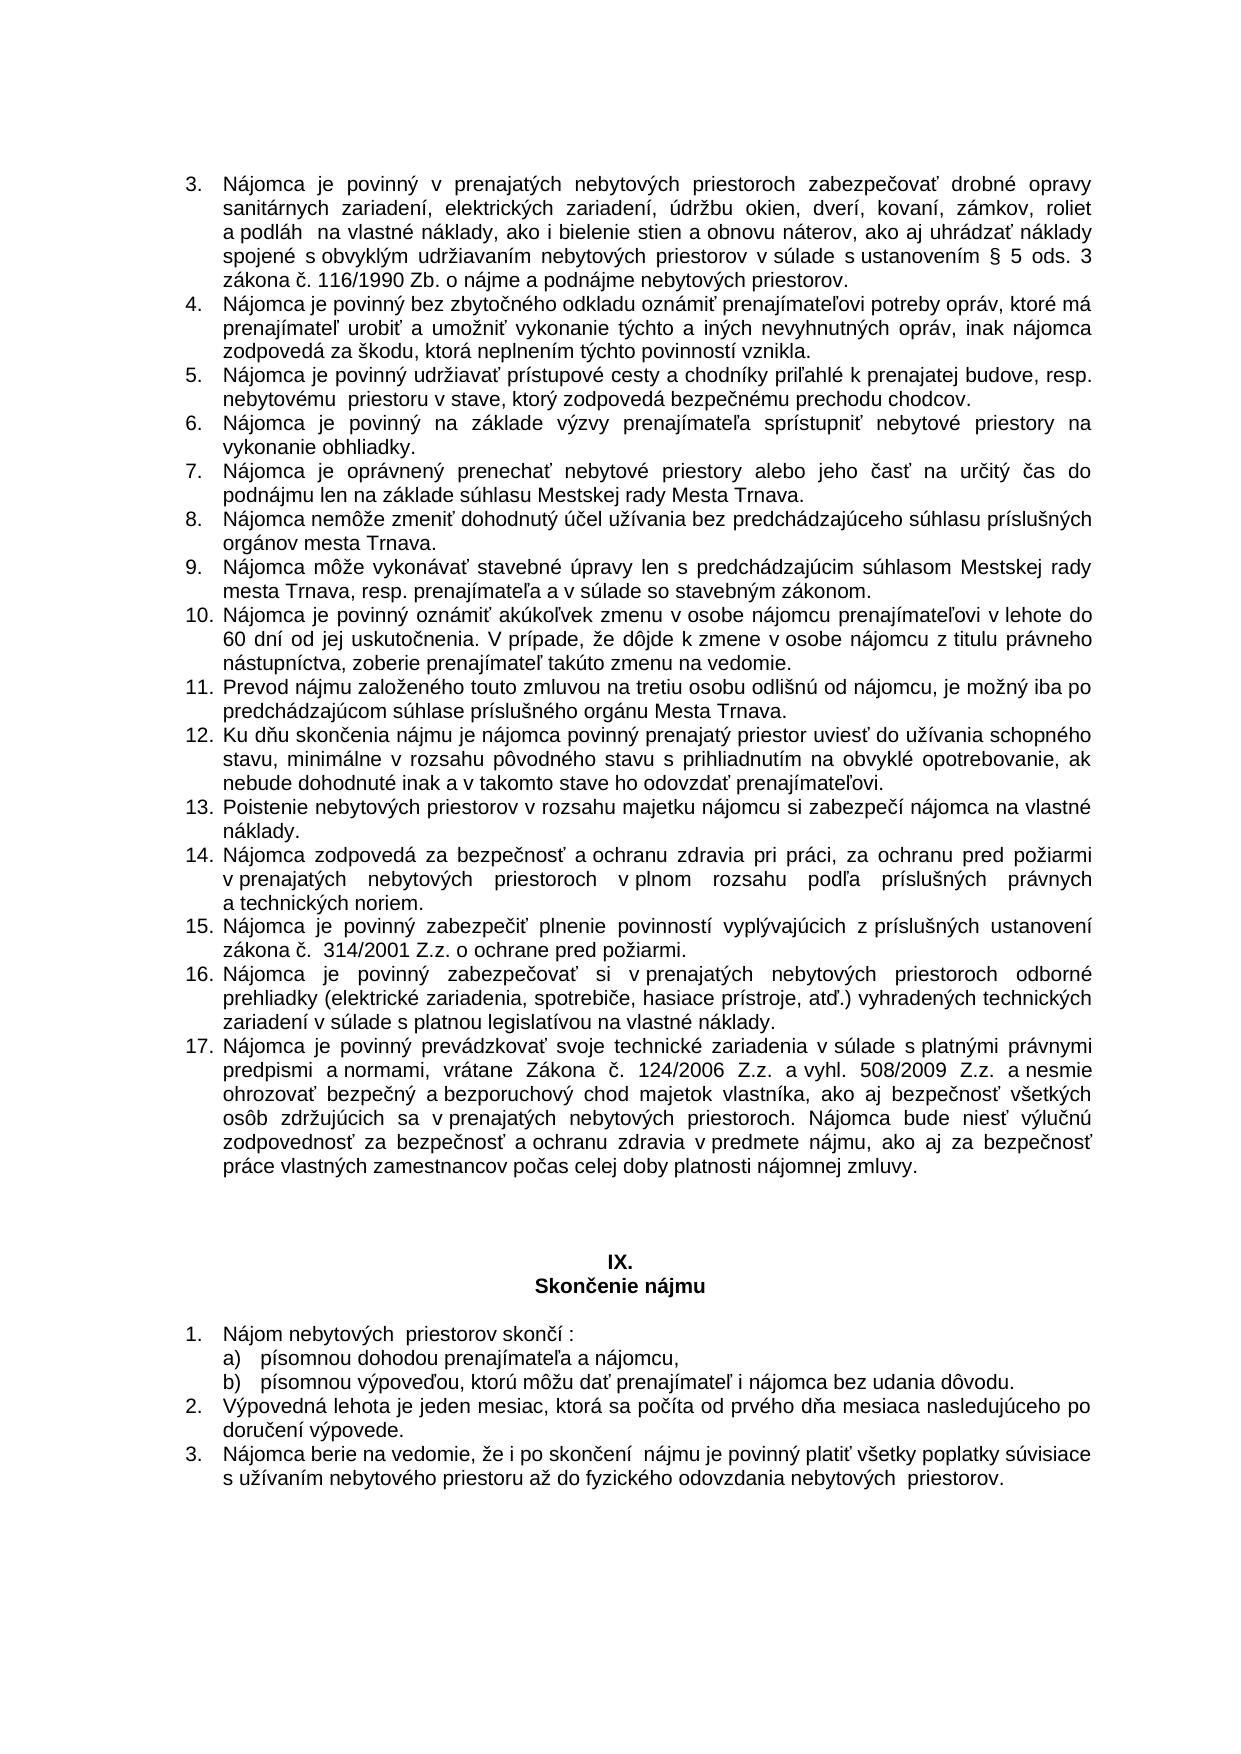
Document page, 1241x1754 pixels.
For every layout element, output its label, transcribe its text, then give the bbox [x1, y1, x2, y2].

list Poistenie nebytových priestorov v rozsahu majetku nájomcu si zabezpečí nájomca na vlastné náklady. [185, 794, 1093, 842]
text Skončenie nájmu [148, 1274, 1093, 1298]
text IX. [148, 1250, 1093, 1274]
list Výpovedná lehota je jeden mesiac, ktorá sa počíta od prvého dňa mesiaca nasledujúceho po doručení výpovede. [185, 1393, 1093, 1441]
list Nájomca je povinný bez zbytočného odkladu oznámiť prenajímateľovi potreby opráv, ktoré má prenajímateľ urobiť a umožniť vykonanie týchto a iných nevyhnutných opráv, inak nájomca zodpovedá za škodu, ktorá neplnením týchto povinností vznikla. [185, 291, 1093, 363]
list Nájomca je povinný oznámiť akúkoľvek zmenu v osobe nájomcu prenajímateľovi v lehote do 60 dní od jej uskutočnenia. V prípade, že dôjde k zmene v osobe nájomcu z titulu právneho nástupníctva, zoberie prenajímateľ takúto zmenu na vedomie. [185, 603, 1093, 675]
list Nájomca je povinný udržiavať prístupové cesty a chodníky priľahlé k prenajatej budove, resp. nebytovému priestoru v stave, ktorý zodpovedá bezpečnému prechodu chodcov. [185, 363, 1093, 411]
list Nájomca zodpovedá za bezpečnosť a ochranu zdravia pri práci, za ochranu pred požiarmi v prenajatých nebytových priestoroch v plnom rozsahu podľa príslušných právnych a technických noriem. [185, 842, 1093, 914]
list Ku dňu skončenia nájmu je nájomca povinný prenajatý priestor uviesť do užívania schopného stavu, minimálne v rozsahu pôvodného stavu s prihliadnutím na obvyklé opotrebovanie, ak nebude dohodnuté inak a v takomto stave ho odovzdať prenajímateľovi. [185, 723, 1093, 794]
list Nájomca môže vykonávať stavebné úpravy len s predchádzajúcim súhlasom Mestskej rady mesta Trnava, resp. prenajímateľa a v súlade so stavebným zákonom. [185, 555, 1093, 603]
list Nájomca nemôže zmeniť dohodnutý účel užívania bez predchádzajúceho súhlasu príslušných orgánov mesta Trnava. [185, 507, 1093, 555]
list Nájomca je oprávnený prenechať nebytové priestory alebo jeho časť na určitý čas do podnájmu len na základe súhlasu Mestskej rady Mesta Trnava. [185, 459, 1093, 507]
list Nájomca je povinný prevádzkovať svoje technické zariadenia v súlade s platnými právnymi predpismi a normami, vrátane Zákona č. 124/2006 Z.z. a vyhl. 508/2009 Z.z. a nesmie ohrozovať bezpečný a bezporuchový chod majetok vlastníka, ako aj bezpečnosť všetkých osôb zdržujúcich sa v prenajatých nebytových priestoroch. Nájomca bude niesť výlučnú zodpovednosť za bezpečnosť a ochranu zdravia v predmete nájmu, ako aj za bezpečnosť práce vlastných zamestnancov počas celej doby platnosti nájomnej zmluvy. [185, 1034, 1093, 1178]
list Nájom nebytových priestorov skončí : [185, 1322, 1093, 1346]
list Nájomca je povinný v prenajatých nebytových priestoroch zabezpečovať drobné opravy sanitárnych zariadení, elektrických zariadení, údržbu okien, dverí, kovaní, zámkov, roliet a podláh na vlastné náklady, ako i bielenie stien a obnovu náterov, ako aj uhrádzať náklady spojené s obvyklým udržiavaním nebytových priestorov v súlade s ustanovením § 5 ods. 3 zákona č. 116/1990 Zb. o nájme a podnájme nebytových priestorov. [185, 172, 1093, 291]
list Nájomca je povinný zabezpečovať si v prenajatých nebytových priestoroch odborné prehliadky (elektrické zariadenia, spotrebiče, hasiace prístroje, atď.) vyhradených technických zariadení v súlade s platnou legislatívou na vlastné náklady. [185, 962, 1093, 1034]
list Nájomca je povinný zabezpečiť plnenie povinností vyplývajúcich z príslušných ustanovení zákona č. 314/2001 Z.z. o ochrane pred požiarmi. [185, 914, 1093, 962]
list písomnou dohodou prenajímateľa a nájomcu, [223, 1346, 1093, 1369]
list Nájomca berie na vedomie, že i po skončení nájmu je povinný platiť všetky poplatky súvisiace s užívaním nebytového priestoru až do fyzického odovzdania nebytových priestorov. [185, 1441, 1093, 1489]
list Prevod nájmu založeného touto zmluvou na tretiu osobu odlišnú od nájomcu, je možný iba po predchádzajúcom súhlase príslušného orgánu Mesta Trnava. [185, 675, 1093, 723]
list Nájomca je povinný na základe výzvy prenajímateľa sprístupniť nebytové priestory na vykonanie obhliadky. [185, 411, 1093, 459]
list písomnou výpoveďou, ktorú môžu dať prenajímateľ i nájomca bez udania dôvodu. [223, 1369, 1093, 1393]
